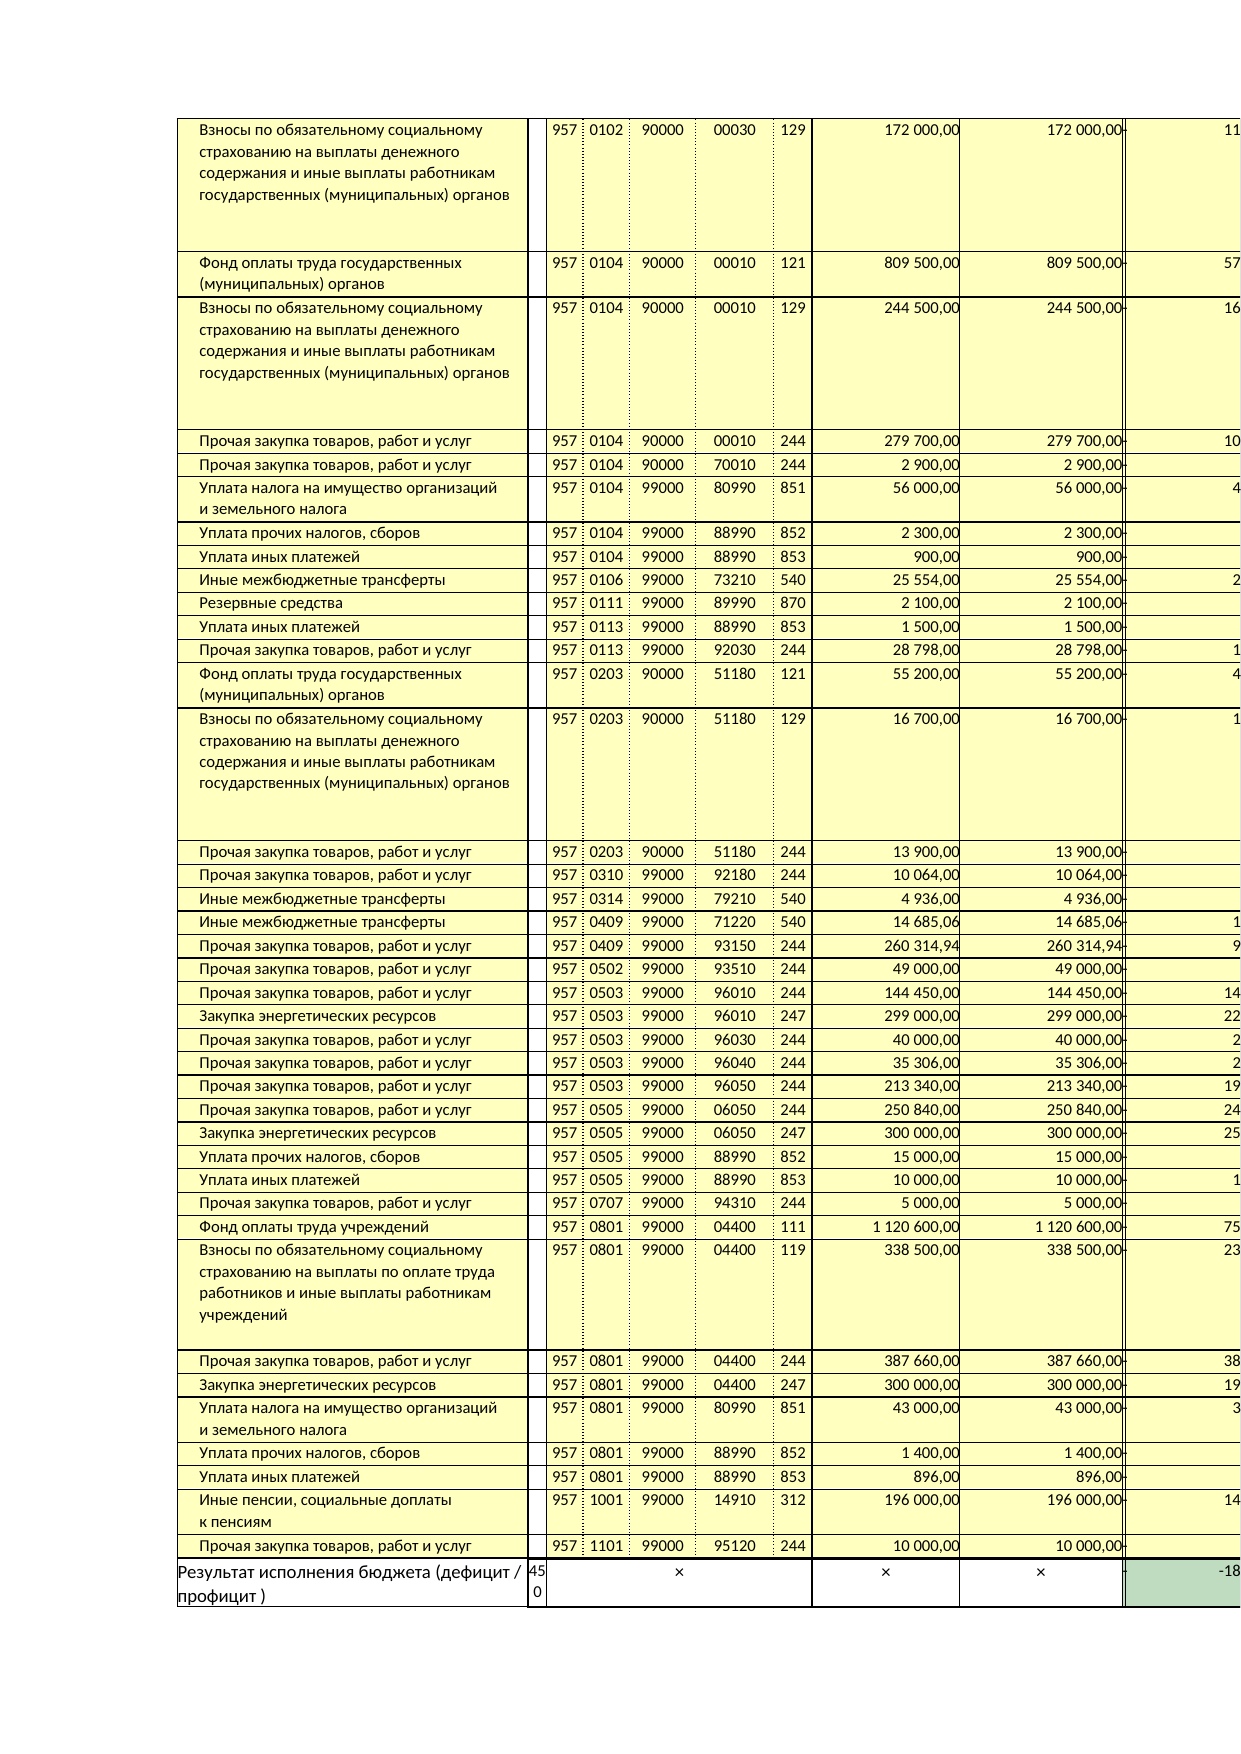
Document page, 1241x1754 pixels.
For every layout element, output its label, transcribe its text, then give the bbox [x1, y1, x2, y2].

table_cell 99000 [630, 546, 696, 568]
table_cell [529, 841, 546, 863]
table_cell Прочая закупка товаров, работ и услуг [178, 1099, 527, 1121]
table_cell 250 840,00 [960, 1099, 1122, 1121]
table_cell Уплата налога на имущество организаций и земельного налога [178, 1398, 527, 1442]
table_cell 04400 [696, 1351, 774, 1373]
table_cell 99000 [630, 569, 696, 592]
table_cell 244 [774, 935, 811, 957]
table_cell 80990 [696, 1398, 774, 1442]
table_cell 12 536,96 [1126, 709, 1240, 840]
table_cell 0102 [583, 119, 629, 251]
table_cell 244 500,00 [960, 298, 1122, 429]
table_cell Уплата иных платежей [178, 1169, 527, 1192]
table_cell 0310 [583, 865, 629, 887]
table_cell 90000 [630, 709, 696, 840]
table_cell 00010 [696, 252, 774, 296]
table_cell 0503 [583, 1076, 629, 1098]
table_cell 89990 [696, 593, 774, 615]
table_cell 119 [774, 1240, 811, 1349]
table_cell 957 [547, 1466, 583, 1488]
table_cell - [1126, 593, 1240, 615]
table_cell 0801 [583, 1466, 629, 1488]
table_cell 96010 [696, 982, 774, 1004]
table_cell 0503 [583, 1029, 629, 1051]
table_cell 88990 [696, 1169, 774, 1192]
table_cell 90000 [630, 252, 696, 296]
table_cell 99000 [630, 1146, 696, 1168]
table_cell [1126, 1608, 1240, 1629]
table_cell 957 [547, 1374, 583, 1396]
table_cell 1001 [583, 1490, 629, 1534]
table_cell 55 200,00 [813, 663, 959, 707]
table_cell 382 344,88 [1126, 1351, 1240, 1373]
table_cell 10 000,00 [1126, 1169, 1240, 1192]
table_cell Иные межбюджетные трансферты [178, 912, 527, 934]
table_cell [529, 1029, 546, 1051]
table_cell 957 [547, 912, 583, 934]
table_cell 2 468,00 [1126, 888, 1240, 910]
table_cell 809 500,00 [960, 252, 1122, 296]
table_cell Прочая закупка товаров, работ и услуг [178, 1351, 527, 1373]
table_cell 900,00 [960, 546, 1122, 568]
table_cell 99000 [630, 1398, 696, 1442]
table_cell 04400 [696, 1240, 774, 1349]
table_cell 99000 [630, 1193, 696, 1215]
table_cell 70010 [696, 454, 774, 476]
table_cell Уплата прочих налогов, сборов [178, 1146, 527, 1168]
table_cell 95120 [696, 1535, 774, 1557]
table_cell 49 000,00 [960, 959, 1122, 981]
table_cell 244 [774, 959, 811, 981]
table_cell 172 000,00 [813, 119, 959, 251]
table_cell 71220 [696, 912, 774, 934]
table_cell 79210 [696, 888, 774, 910]
table_cell Иные межбюджетные трансферты [178, 569, 527, 592]
table_cell 260 314,94 [960, 935, 1122, 957]
table_cell 88990 [696, 546, 774, 568]
table_cell [529, 1052, 546, 1074]
table_cell 0409 [583, 935, 629, 957]
table_cell 99000 [630, 477, 696, 521]
table_cell 1101 [583, 1535, 629, 1557]
table_cell Прочая закупка товаров, работ и услуг [178, 1029, 527, 1051]
table_cell 244 [774, 982, 811, 1004]
table_cell Фонд оплаты труда учреждений [178, 1216, 527, 1238]
table_cell Прочая закупка товаров, работ и услуг [178, 959, 527, 981]
table_cell 299 000,00 [960, 1005, 1122, 1027]
table_cell 92180 [696, 865, 774, 887]
table_cell 2 100,00 [960, 593, 1122, 615]
table_cell Прочая закупка товаров, работ и услуг [178, 640, 527, 662]
table_cell 244 [774, 430, 811, 452]
table_cell 10 000,00 [813, 1169, 959, 1192]
table_cell × [547, 1560, 811, 1606]
table_cell 0409 [583, 912, 629, 934]
table_cell 51180 [696, 663, 774, 707]
table_cell 90000 [630, 430, 696, 452]
table_cell [529, 1146, 546, 1168]
table_cell 49 000,00 [813, 959, 959, 981]
table_cell 99000 [630, 1490, 696, 1534]
table_cell 896,00 [813, 1466, 959, 1488]
table_cell 957 [547, 1193, 583, 1215]
table_cell 00010 [696, 430, 774, 452]
table_cell 99000 [630, 1466, 696, 1488]
table_cell 957 [547, 1535, 583, 1557]
table_cell [529, 569, 546, 592]
table_cell 0104 [583, 454, 629, 476]
table_cell 244 [774, 454, 811, 476]
table_cell 0503 [583, 1052, 629, 1074]
table_cell 96030 [696, 1029, 774, 1051]
table_cell 957 [547, 1351, 583, 1373]
table_cell 35 306,00 [960, 1052, 1122, 1074]
table_cell 957 [547, 523, 583, 545]
table_cell 99000 [630, 1443, 696, 1465]
table_cell 851 [774, 1398, 811, 1442]
table_cell 9 495,64 [1126, 865, 1240, 887]
table_cell 957 [547, 1123, 583, 1145]
table_cell [529, 1443, 546, 1465]
table_cell 99000 [630, 888, 696, 910]
table_cell 99000 [630, 1123, 696, 1145]
table_cell 853 [774, 546, 811, 568]
table_cell 0502 [583, 959, 629, 981]
table_cell Взносы по обязательному социальному страхованию на выплаты денежного содержания и иные выплаты работникам государственных (муниципальных) органов [178, 298, 527, 429]
table_cell 244 [774, 1052, 811, 1074]
table_cell 15 000,00 [960, 1146, 1122, 1168]
table_cell 41 639,00 [1126, 477, 1240, 521]
table_cell 88990 [696, 1146, 774, 1168]
table_cell 338 500,00 [960, 1240, 1122, 1349]
table_cell 957 [547, 1169, 583, 1192]
table_cell 190 219,78 [1126, 1374, 1240, 1396]
table_cell 957 [547, 959, 583, 981]
table_cell 88990 [696, 523, 774, 545]
table_cell 957 [547, 1240, 583, 1349]
table_cell 73210 [696, 569, 774, 592]
table_cell 25 554,00 [813, 569, 959, 592]
table_cell 13 900,00 [960, 841, 1122, 863]
table_cell 191 693,52 [1126, 1076, 1240, 1098]
table_cell [529, 477, 546, 521]
table_cell 0505 [583, 1099, 629, 1121]
table_cell 7 671,72 [1126, 959, 1240, 981]
table_cell Иные пенсии, социальные доплаты к пенсиям [178, 1490, 527, 1534]
table_cell 4 936,00 [813, 888, 959, 910]
table_cell 957 [547, 1398, 583, 1442]
table_cell 852 [774, 523, 811, 545]
table_cell Взносы по обязательному социальному страхованию на выплаты денежного содержания и иные выплаты работникам государственных (муниципальных) органов [178, 119, 527, 251]
table_cell 0801 [583, 1351, 629, 1373]
table_cell 0503 [583, 982, 629, 1004]
table_cell 00030 [696, 119, 774, 251]
table_cell 1 400,00 [960, 1443, 1122, 1465]
table_cell 575 347,97 [1126, 252, 1240, 296]
table_cell Уплата налога на имущество организаций и земельного налога [178, 477, 527, 521]
table_cell 1 500,00 [813, 616, 959, 638]
table_cell 0203 [583, 663, 629, 707]
table_cell 896,00 [960, 1466, 1122, 1488]
table_cell 94310 [696, 1193, 774, 1215]
table_cell Взносы по обязательному социальному страхованию на выплаты денежного содержания и иные выплаты работникам государственных (муниципальных) органов [178, 709, 527, 840]
table_cell 16 700,00 [813, 709, 959, 840]
table_cell [529, 865, 546, 887]
table_cell 88990 [696, 1443, 774, 1465]
table_cell 957 [547, 477, 583, 521]
table_cell 28 798,00 [813, 640, 959, 662]
table_cell 99000 [630, 1216, 696, 1238]
table_cell [529, 888, 546, 910]
table_cell 229 298,59 [1126, 1005, 1240, 1027]
table_cell - [1126, 841, 1240, 863]
table_cell 400,00 [1126, 1443, 1240, 1465]
table_cell 279 700,00 [813, 430, 959, 452]
table_cell 168 833,79 [1126, 298, 1240, 429]
table_cell 0801 [583, 1216, 629, 1238]
table_cell 753 469,64 [1126, 1216, 1240, 1238]
table_cell 957 [547, 865, 583, 887]
table_cell 99000 [630, 616, 696, 638]
table_cell 957 [547, 298, 583, 429]
table_cell 957 [547, 888, 583, 910]
table_cell 244 [774, 1099, 811, 1121]
table_cell 957 [547, 593, 583, 615]
table_cell Прочая закупка товаров, работ и услуг [178, 841, 527, 863]
table_cell [529, 640, 546, 662]
table_cell [529, 1398, 546, 1442]
table_cell Иные межбюджетные трансферты [178, 888, 527, 910]
table_cell 99000 [630, 593, 696, 615]
table_cell 300 000,00 [813, 1374, 959, 1396]
table_cell 16 700,00 [960, 709, 1122, 840]
table_cell Прочая закупка товаров, работ и услуг [178, 935, 527, 957]
table_cell 2 300,00 [813, 523, 959, 545]
table_cell × [813, 1560, 959, 1606]
table_cell Уплата прочих налогов, сборов [178, 523, 527, 545]
table_cell 35 306,00 [813, 1052, 959, 1074]
table_cell 144 450,00 [813, 982, 959, 1004]
table_cell [529, 1535, 546, 1557]
table_cell 338 500,00 [813, 1240, 959, 1349]
table_cell 111 193,05 [1126, 119, 1240, 251]
table_cell 0106 [583, 569, 629, 592]
table_cell 90000 [630, 119, 696, 251]
table_cell Прочая закупка товаров, работ и услуг [178, 430, 527, 452]
table_cell 853 [774, 1466, 811, 1488]
table_cell [529, 252, 546, 296]
table_cell 957 [547, 663, 583, 707]
table_cell 957 [547, 616, 583, 638]
table_cell 0801 [583, 1398, 629, 1442]
table_cell [529, 593, 546, 615]
table_cell Прочая закупка товаров, работ и услуг [178, 1193, 527, 1215]
table_cell 2 900,00 [960, 454, 1122, 476]
table_cell 957 [547, 1490, 583, 1534]
table_cell 99000 [630, 1374, 696, 1396]
table_cell [529, 912, 546, 934]
table_cell 870 [774, 593, 811, 615]
table_cell 90000 [630, 841, 696, 863]
table_cell 93150 [696, 935, 774, 957]
table_cell 9 773,00 [1126, 1146, 1240, 1168]
table_cell [529, 1099, 546, 1121]
table_cell 1 120 600,00 [960, 1216, 1122, 1238]
table_cell 93510 [696, 959, 774, 981]
table_cell 92030 [696, 640, 774, 662]
table_cell 10 985,04 [1126, 640, 1240, 662]
table_cell [529, 959, 546, 981]
table_cell 99000 [630, 865, 696, 887]
table_cell 121 [774, 252, 811, 296]
table_cell [529, 454, 546, 476]
table_cell 15 000,00 [813, 1146, 959, 1168]
table_cell 0801 [583, 1443, 629, 1465]
table_cell 10 000,00 [960, 1535, 1122, 1557]
table_cell [529, 1193, 546, 1215]
table_cell 957 [547, 1076, 583, 1098]
table_cell 250 840,00 [813, 1099, 959, 1121]
table_cell 51180 [696, 709, 774, 840]
table_cell 244 [774, 841, 811, 863]
table_cell 0113 [583, 640, 629, 662]
table_cell Прочая закупка товаров, работ и услуг [178, 1052, 527, 1074]
table_cell 957 [547, 1052, 583, 1074]
table_cell 957 [547, 454, 583, 476]
table_cell [529, 982, 546, 1004]
table_cell 99000 [630, 935, 696, 957]
table_cell [960, 1608, 1122, 1629]
table_cell 0104 [583, 546, 629, 568]
table_cell 99000 [630, 1029, 696, 1051]
table_cell 540 [774, 569, 811, 592]
table_cell Закупка энергетических ресурсов [178, 1374, 527, 1396]
table_cell 957 [547, 569, 583, 592]
table_cell Прочая закупка товаров, работ и услуг [178, 454, 527, 476]
table_cell 40 000,00 [960, 1029, 1122, 1051]
table_cell 213 340,00 [960, 1076, 1122, 1098]
table_cell 1 120 600,00 [813, 1216, 959, 1238]
table_cell [529, 1351, 546, 1373]
table_cell 13 900,00 [813, 841, 959, 863]
table_cell 957 [547, 640, 583, 662]
table_cell Прочая закупка товаров, работ и услуг [178, 1076, 527, 1098]
table_cell [529, 546, 546, 568]
table_cell 99000 [630, 1351, 696, 1373]
table_cell 172 000,00 [960, 119, 1122, 251]
table_cell 247 [774, 1374, 811, 1396]
table_cell 06050 [696, 1099, 774, 1121]
table_cell 244 [774, 1351, 811, 1373]
table_cell - [1126, 454, 1240, 476]
table_cell 99000 [630, 982, 696, 1004]
table_cell 859,50 [1126, 1466, 1240, 1488]
table_cell 0203 [583, 841, 629, 863]
table_cell 96050 [696, 1076, 774, 1098]
table_cell 0314 [583, 888, 629, 910]
table_cell 56 000,00 [813, 477, 959, 521]
table_cell 90000 [630, 663, 696, 707]
table_cell [528, 1608, 546, 1629]
table_cell 129 [774, 119, 811, 251]
table_cell 244 [774, 1535, 811, 1557]
table_cell [529, 298, 546, 429]
table_cell 775,00 [1126, 546, 1240, 568]
table_cell 96040 [696, 1052, 774, 1074]
table_cell Прочая закупка товаров, работ и услуг [178, 865, 527, 887]
table_cell 43 000,00 [960, 1398, 1122, 1442]
table_cell 99 258,03 [1126, 935, 1240, 957]
table_cell 300 000,00 [960, 1374, 1122, 1396]
table_cell 853 [774, 616, 811, 638]
table_cell 0104 [583, 523, 629, 545]
table_cell 88990 [696, 1466, 774, 1488]
table_cell 957 [547, 841, 583, 863]
table_cell Взносы по обязательному социальному страхованию на выплаты по оплате труда работников и иные выплаты работникам учреждений [178, 1240, 527, 1349]
table_cell 30 766,00 [1126, 1398, 1240, 1442]
table_cell 14 685,06 [960, 912, 1122, 934]
table_cell 2 300,00 [960, 523, 1122, 545]
table_cell 5 000,00 [813, 1193, 959, 1215]
table_cell 142 318,90 [1126, 982, 1240, 1004]
table_cell 213 340,00 [813, 1076, 959, 1098]
table_cell 1 400,00 [813, 1443, 959, 1465]
table_cell 99000 [630, 1169, 696, 1192]
table_cell 957 [547, 709, 583, 840]
table_cell [529, 1123, 546, 1145]
table_cell 129 [774, 298, 811, 429]
table_cell 43 000,00 [813, 1398, 959, 1442]
table_cell 249 362,45 [1126, 1099, 1240, 1121]
table_cell 0505 [583, 1169, 629, 1192]
table_cell - [1126, 1193, 1240, 1215]
table_cell 25 554,00 [960, 569, 1122, 592]
table_cell 253 553,02 [1126, 1123, 1240, 1145]
table_cell 852 [774, 1146, 811, 1168]
table_cell 0203 [583, 709, 629, 840]
table_cell [529, 1466, 546, 1488]
table_cell 957 [547, 935, 583, 957]
table_cell 2 100,00 [813, 593, 959, 615]
table_cell [529, 1076, 546, 1098]
table_cell 99000 [630, 640, 696, 662]
table_cell 29 413,30 [1126, 1052, 1240, 1074]
table_cell 300 000,00 [960, 1123, 1122, 1145]
table_cell -182 036,18 [1126, 1560, 1240, 1606]
table_cell 06050 [696, 1123, 774, 1145]
table_cell 852 [774, 1443, 811, 1465]
table_cell 957 [547, 1216, 583, 1238]
table_cell 279 700,00 [960, 430, 1122, 452]
table_cell 244 [774, 1193, 811, 1215]
table_cell 28 798,00 [960, 640, 1122, 662]
table_cell 244 [774, 865, 811, 887]
table_cell 04400 [696, 1374, 774, 1396]
table_cell [812, 1608, 960, 1629]
table_cell 25 554,00 [1126, 569, 1240, 592]
table_cell 957 [547, 119, 583, 251]
table_cell 14 685,06 [1126, 912, 1240, 934]
table_cell 99000 [630, 1005, 696, 1027]
table_cell 0111 [583, 593, 629, 615]
table_cell [177, 1607, 528, 1629]
table_cell 99000 [630, 1076, 696, 1098]
table_cell 14910 [696, 1490, 774, 1534]
table_cell 809 500,00 [813, 252, 959, 296]
table_cell 99000 [630, 1099, 696, 1121]
table_cell 957 [547, 1005, 583, 1027]
table_cell 2 900,00 [813, 454, 959, 476]
table_cell 244 [774, 640, 811, 662]
table_cell 0801 [583, 1374, 629, 1396]
table_cell 450 [529, 1560, 546, 1606]
table_cell 99000 [630, 1052, 696, 1074]
table_cell 144 450,00 [960, 982, 1122, 1004]
table_cell 80990 [696, 477, 774, 521]
table_cell 0801 [583, 1240, 629, 1349]
table_cell 10 000,00 [813, 1535, 959, 1557]
table_cell 99000 [630, 912, 696, 934]
table_cell 145 485,72 [1126, 1490, 1240, 1534]
table_cell 40 000,00 [813, 1029, 959, 1051]
table_cell 957 [547, 982, 583, 1004]
table_cell 851 [774, 477, 811, 521]
table_cell 0503 [583, 1005, 629, 1027]
table_cell [529, 119, 546, 251]
table_cell 55 200,00 [960, 663, 1122, 707]
table_cell 387 660,00 [960, 1351, 1122, 1373]
table_cell 0104 [583, 252, 629, 296]
table_cell 41 513,13 [1126, 663, 1240, 707]
table_cell Фонд оплаты труда государственных (муниципальных) органов [178, 663, 527, 707]
table_cell 957 [547, 252, 583, 296]
table_cell 957 [547, 546, 583, 568]
table_cell 0505 [583, 1123, 629, 1145]
table_cell 04400 [696, 1216, 774, 1238]
table_cell Результат исполнения бюджета (дефицит / профицит ) [178, 1559, 527, 1606]
table_cell 5 000,00 [960, 1193, 1122, 1215]
table_cell 540 [774, 912, 811, 934]
table_cell 56 000,00 [960, 477, 1122, 521]
table_cell 99000 [630, 959, 696, 981]
table_cell 387 660,00 [813, 1351, 959, 1373]
table_cell 51180 [696, 841, 774, 863]
table_cell × [960, 1560, 1122, 1606]
table_cell 312 [774, 1490, 811, 1534]
table_cell Уплата прочих налогов, сборов [178, 1443, 527, 1465]
table_cell Прочая закупка товаров, работ и услуг [178, 1535, 527, 1557]
table_cell [529, 663, 546, 707]
table_cell 10 000,00 [960, 1169, 1122, 1192]
table_cell 299 000,00 [813, 1005, 959, 1027]
table_cell 111 [774, 1216, 811, 1238]
table_cell 244 [774, 1076, 811, 1098]
table_cell [546, 1608, 812, 1629]
table_cell 129 [774, 709, 811, 840]
table_cell Резервные средства [178, 593, 527, 615]
table_cell 196 000,00 [813, 1490, 959, 1534]
table_cell Прочая закупка товаров, работ и услуг [178, 982, 527, 1004]
table_cell [529, 1169, 546, 1192]
table_cell [1122, 1608, 1126, 1629]
table_cell 957 [547, 1443, 583, 1465]
table_cell [529, 1216, 546, 1238]
table_cell 4 936,00 [960, 888, 1122, 910]
table_cell 90000 [630, 298, 696, 429]
table_cell 0104 [583, 430, 629, 452]
table_cell 99000 [630, 523, 696, 545]
table_cell 300 000,00 [813, 1123, 959, 1145]
table_cell 957 [547, 1029, 583, 1051]
table_cell [529, 1374, 546, 1396]
table_cell Уплата иных платежей [178, 616, 527, 638]
table_cell [529, 1240, 546, 1349]
table_cell - [1126, 1535, 1240, 1557]
table_cell 0104 [583, 477, 629, 521]
table_cell Закупка энергетических ресурсов [178, 1005, 527, 1027]
table_cell Уплата иных платежей [178, 546, 527, 568]
table_cell 14 685,06 [813, 912, 959, 934]
table_cell 0707 [583, 1193, 629, 1215]
table_cell 88990 [696, 616, 774, 638]
table_cell 121 [774, 663, 811, 707]
table_cell 230 386,06 [1126, 1240, 1240, 1349]
table_cell 247 [774, 1005, 811, 1027]
table_cell 244 500,00 [813, 298, 959, 429]
table_cell 00010 [696, 298, 774, 429]
table_cell 957 [547, 430, 583, 452]
table_cell 244 [774, 1029, 811, 1051]
table_cell 957 [547, 1099, 583, 1121]
table_cell 0113 [583, 616, 629, 638]
table_cell - [1126, 616, 1240, 638]
table_cell 27 608,00 [1126, 1029, 1240, 1051]
table_cell 260 314,94 [813, 935, 959, 957]
table_cell [529, 935, 546, 957]
table_cell [529, 616, 546, 638]
table_cell 90000 [630, 454, 696, 476]
table_cell 0104 [583, 298, 629, 429]
table_cell 957 [547, 1146, 583, 1168]
table_cell 99000 [630, 1240, 696, 1349]
table_cell [529, 430, 546, 452]
table_cell 540 [774, 888, 811, 910]
table_cell 100 913,95 [1126, 430, 1240, 452]
table_cell [529, 1490, 546, 1534]
table_cell 10 064,00 [960, 865, 1122, 887]
table_cell Уплата иных платежей [178, 1466, 527, 1488]
table_cell 853 [774, 1169, 811, 1192]
table_cell 0505 [583, 1146, 629, 1168]
table_cell 1 500,00 [960, 616, 1122, 638]
table_cell 196 000,00 [960, 1490, 1122, 1534]
table_cell 247 [774, 1123, 811, 1145]
table_cell 1 296,00 [1126, 523, 1240, 545]
table_cell [529, 523, 546, 545]
table_cell 10 064,00 [813, 865, 959, 887]
table_cell Фонд оплаты труда государственных (муниципальных) органов [178, 252, 527, 296]
table_cell Закупка энергетических ресурсов [178, 1123, 527, 1145]
table_cell [529, 709, 546, 840]
table_cell [529, 1005, 546, 1027]
table_cell 96010 [696, 1005, 774, 1027]
table_cell 99000 [630, 1535, 696, 1557]
table_cell 900,00 [813, 546, 959, 568]
